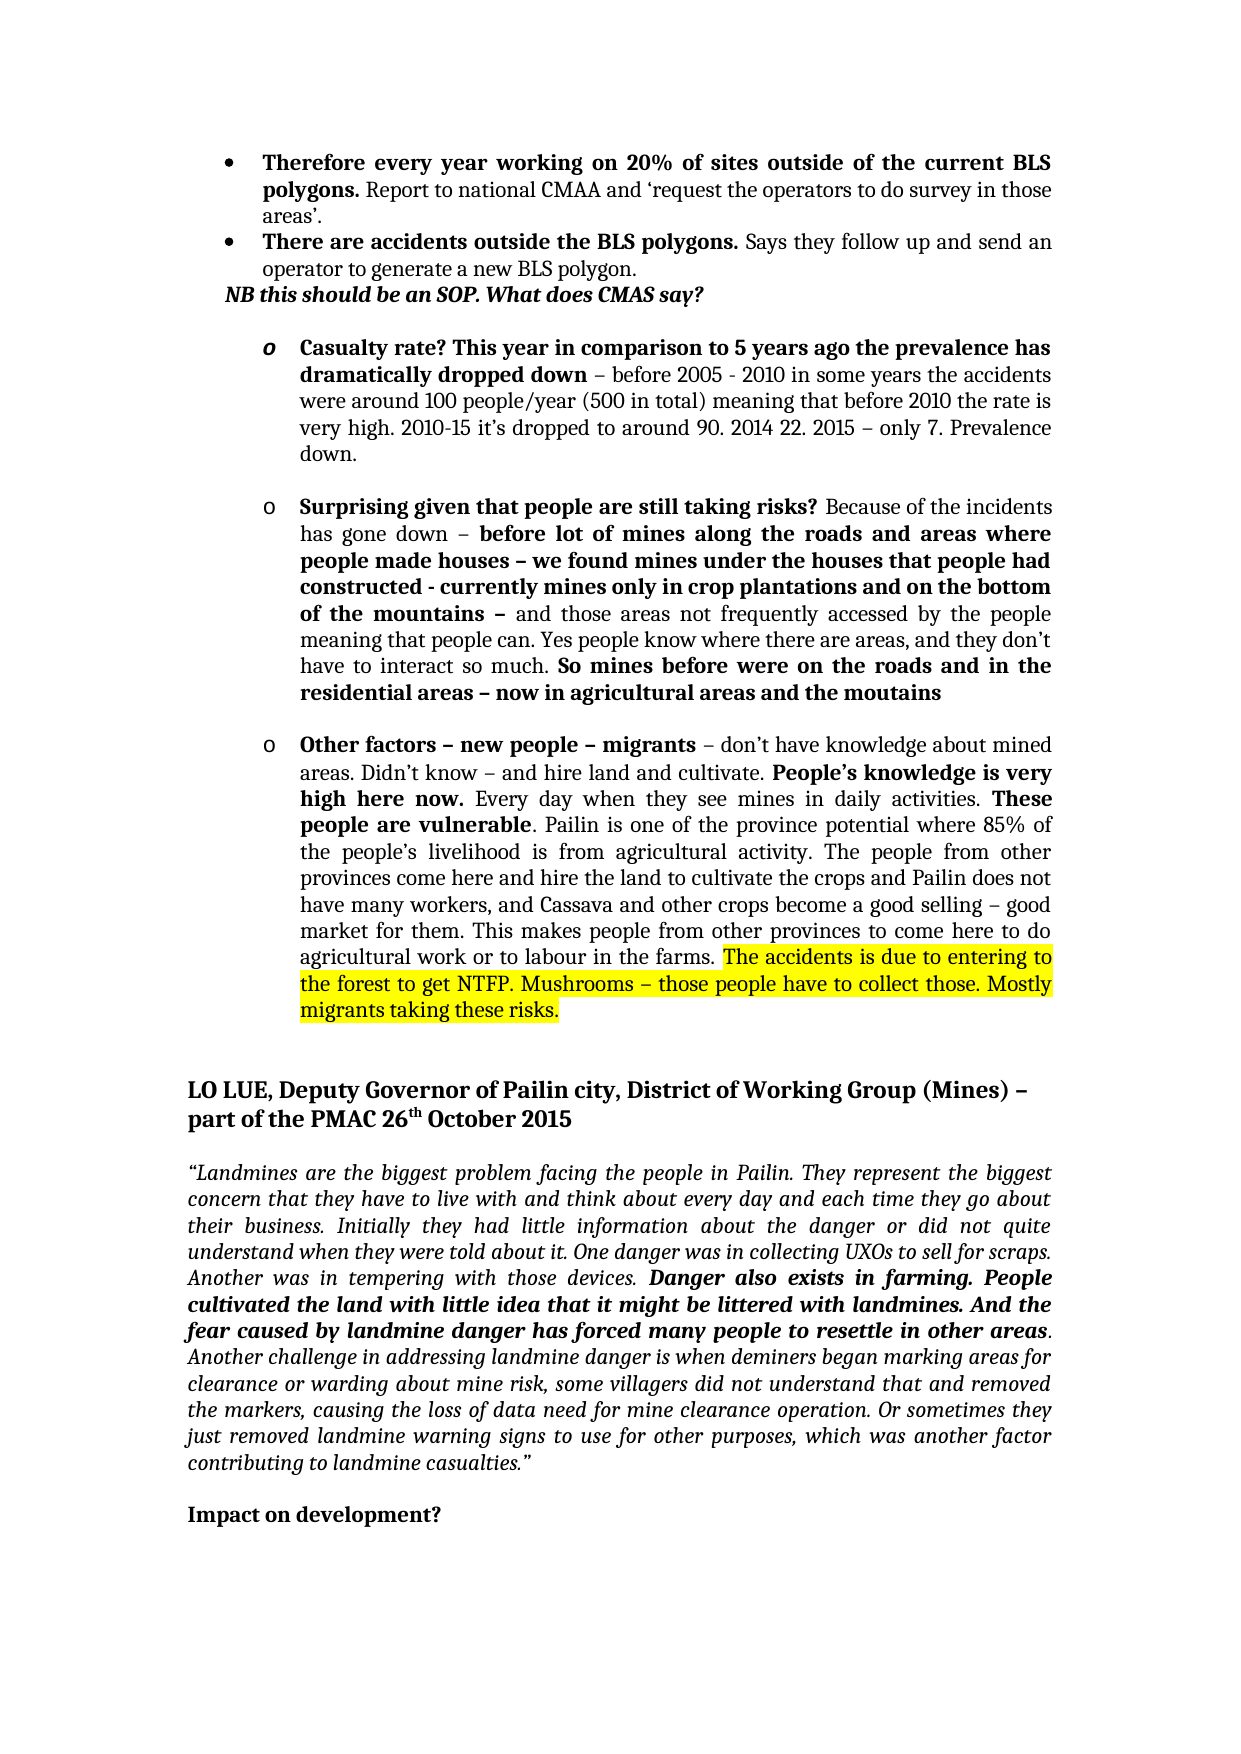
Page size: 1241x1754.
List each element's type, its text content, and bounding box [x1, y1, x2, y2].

list There are accidents outside the BLS polygons. Says they follow up and send an operator to generate a new BLS polygon. [225, 229, 1053, 282]
list Other factors – new people – migrants – don’t have knowledge about mined areas. Didn’t know – and hire land and cultivate. People’s knowledge is very high here now. Every day when they see mines in daily activities. These people are vulnerable. Pailin is one of the province potential where 85% of the people’s livelihood is from agricultural activity. The people from other provinces come here and hire the land to cultivate the crops and Pailin does not have many workers, and Cassava and other crops become a good selling – good market for them. This makes people from other provinces to come here to do agricultural work or to labour in the farms. The accidents is due to entering to the forest to get NTFP. Mushrooms – those people have to collect those. Mostly migrants taking these risks. [262, 732, 1053, 1023]
text “Landmines are the biggest problem facing the people in Pailin. They represent the biggest concern that they have to live with and think about every day and each time they go about their business. Initially they had little information about the danger or did not quite understand when they were told about it. One danger was in collecting UXOs to sell for scraps. Another was in tempering with those devices. Danger also exists in farming. People cultivated the land with little idea that it might be littered with landmines. And the fear caused by landmine danger has forced many people to resettle in other areas. Another challenge in addressing landmine danger is when deminers began marking areas for clearance or warding about mine risk, some villagers did not understand that and removed the markers, causing the loss of data need for mine clearance operation. Or sometimes they just removed landmine warning signs to use for other purposes, which was another factor contributing to landmine casualties.” [187, 1160, 1053, 1476]
text NB this should be an SOP. What does CMAS say? [225, 282, 1053, 308]
list Surprising given that people are still taking risks? Because of the incidents has gone down – before lot of mines along the roads and areas where people made houses – we found mines under the houses that people had constructed - currently mines only in crop plantations and on the bottom of the mountains – and those areas not frequently accessed by the people meaning that people can. Yes people know where there are areas, and they don’t have to interact so much. So mines before were on the roads and in the residential areas – now in agricultural areas and the moutains [262, 494, 1053, 706]
text Impact on development? [187, 1502, 1053, 1529]
text LO LUE, Deputy Governor of Pailin city, District of Working Group (Mines) – part of the PMAC 26th October 2015 [187, 1076, 1053, 1133]
list Casualty rate? This year in comparison to 5 years ago the prevalence has dramatically dropped down – before 2005 - 2010 in some years the accidents were around 100 people/year (500 in total) meaning that before 2010 the rate is very high. 2010-15 it’s dropped to around 90. 2014 22. 2015 – only 7. Prevalence down. [262, 334, 1053, 467]
list Therefore every year working on 20% of sites outside of the current BLS polygons. Report to national CMAA and ‘request the operators to do survey in those areas’. [225, 150, 1053, 229]
